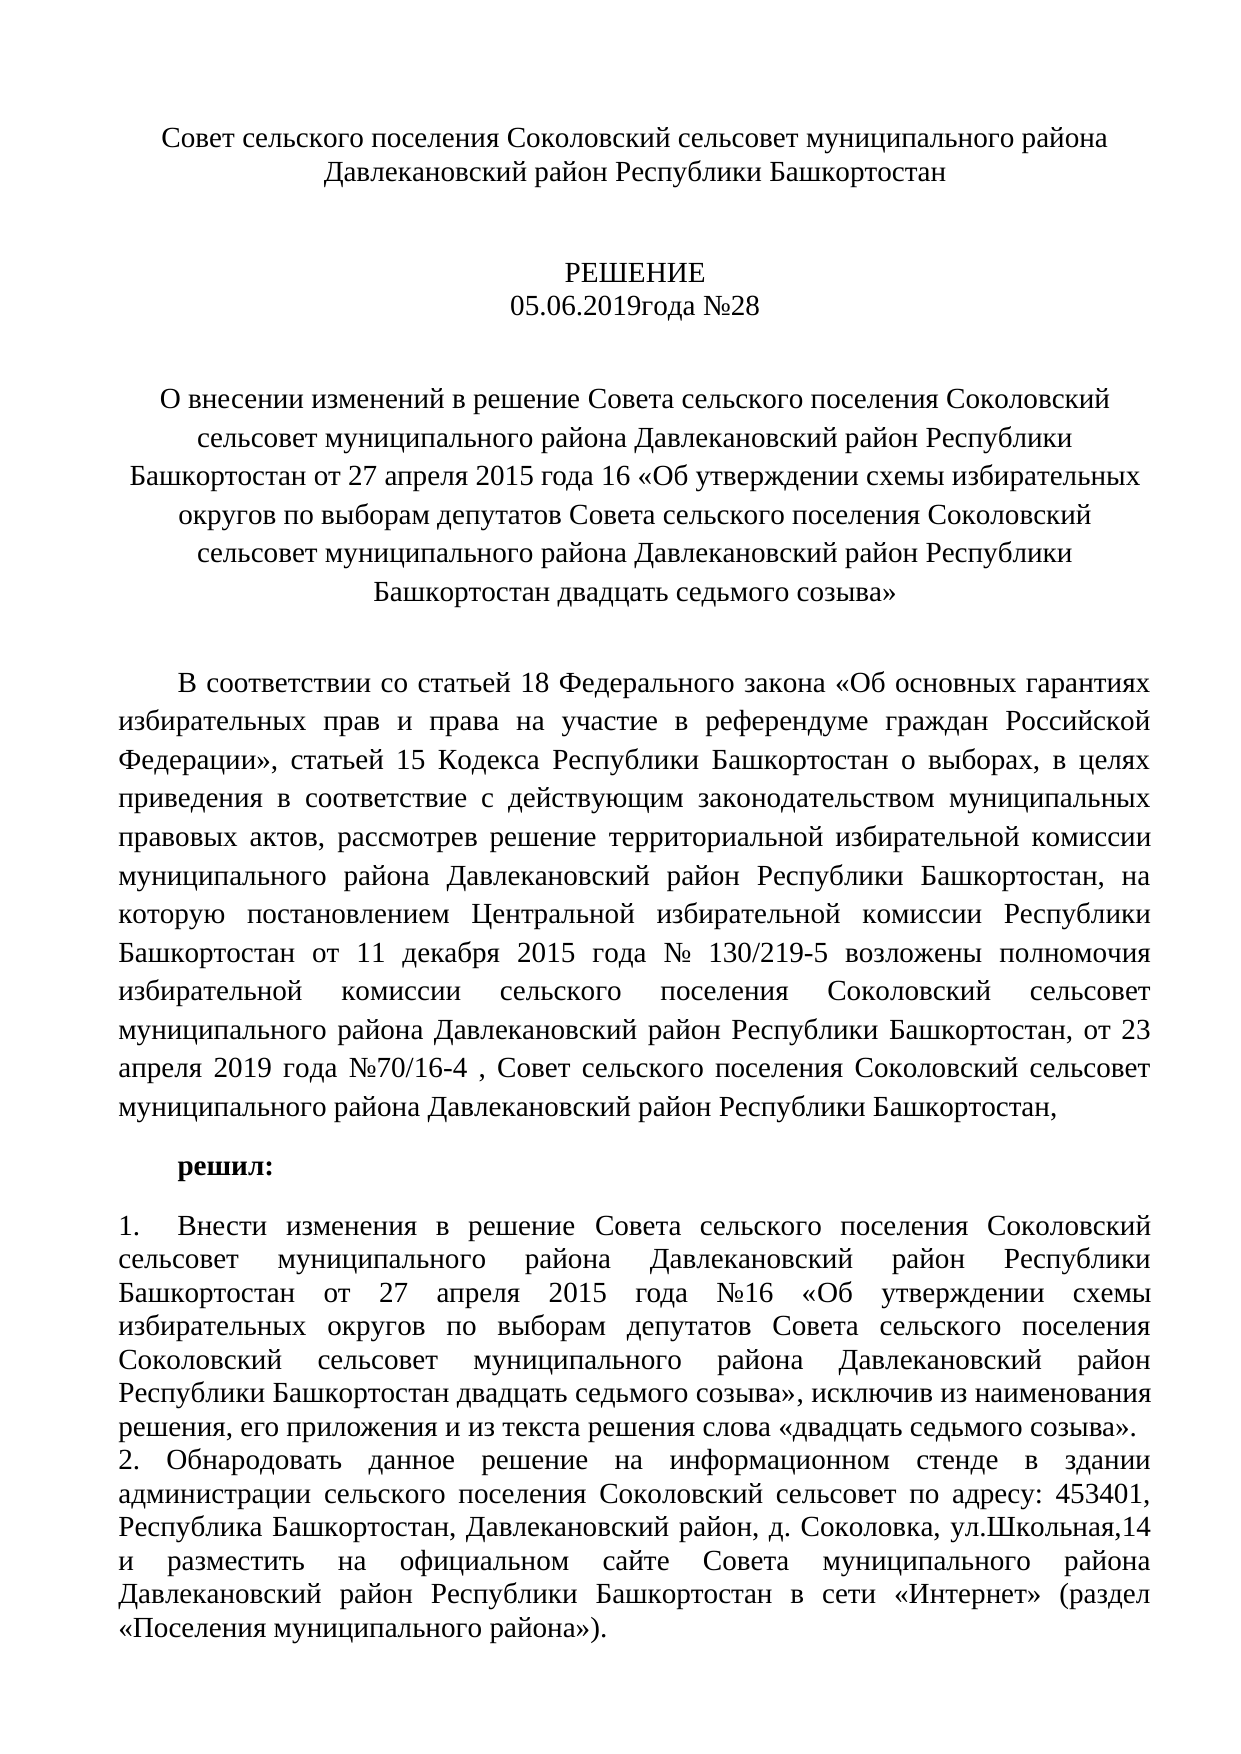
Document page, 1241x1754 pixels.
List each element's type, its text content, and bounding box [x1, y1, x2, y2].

text решил: [118, 1148, 1152, 1182]
text Совет сельского поселения Соколовский сельсовет муниципального района Давлекановский район Республики Башкортостан [118, 121, 1152, 188]
text 2. Обнародовать данное решение на информационном стенде в здании администрации сельского поселения Соколовский сельсовет по адресу: 453401, Республика Башкортостан, Давлекановский район, д. Соколовка, ул.Школьная,14 и разместить на официальном сайте Совета муниципального района Давлекановский район Республики Башкортостан в сети «Интернет» (раздел «Поселения муниципального района»). [118, 1442, 1152, 1644]
list 1. Внести изменения в решение Совета сельского поселения Соколовский сельсовет муниципального района Давлекановский район Республики Башкортостан от 27 апреля 2015 года №16 «Об утверждении схемы избирательных округов по выборам депутатов Совета сельского поселения Соколовский сельсовет муниципального района Давлекановский район Республики Башкортостан двадцать седьмого созыва», исключив из наименования решения, его приложения и из текста решения слова «двадцать седьмого созыва». [118, 1208, 1152, 1442]
text РЕШЕНИЕ [118, 255, 1152, 288]
text В соответствии со статьей 18 Федерального закона «Об основных гарантиях избирательных прав и права на участие в референдуме граждан Российской Федерации», статьей 15 Кодекса Республики Башкортостан о выборах, в целях приведения в соответствие с действующим законодательством муниципальных правовых актов, рассмотрев решение территориальной избирательной комиссии муниципального района Давлекановский район Республики Башкортостан, на которую постановлением Центральной избирательной комиссии Республики Башкортостан от 11 декабря 2015 года № 130/219-5 возложены полномочия избирательной комиссии сельского поселения Соколовский сельсовет муниципального района Давлекановский район Республики Башкортостан, от 23 апреля 2019 года №70/16-4 , Совет сельского поселения Соколовский сельсовет муниципального района Давлекановский район Республики Башкортостан, [118, 665, 1152, 1122]
text О внесении изменений в решение Совета сельского поселения Соколовский сельсовет муниципального района Давлекановский район Республики Башкортостан от 27 апреля 2015 года 16 «Об утверждении схемы избирательных округов по выборам депутатов Совета сельского поселения Соколовский сельсовет муниципального района Давлекановский район Республики Башкортостан двадцать седьмого созыва» [118, 381, 1152, 607]
text 05.06.2019года №28 [118, 288, 1152, 322]
